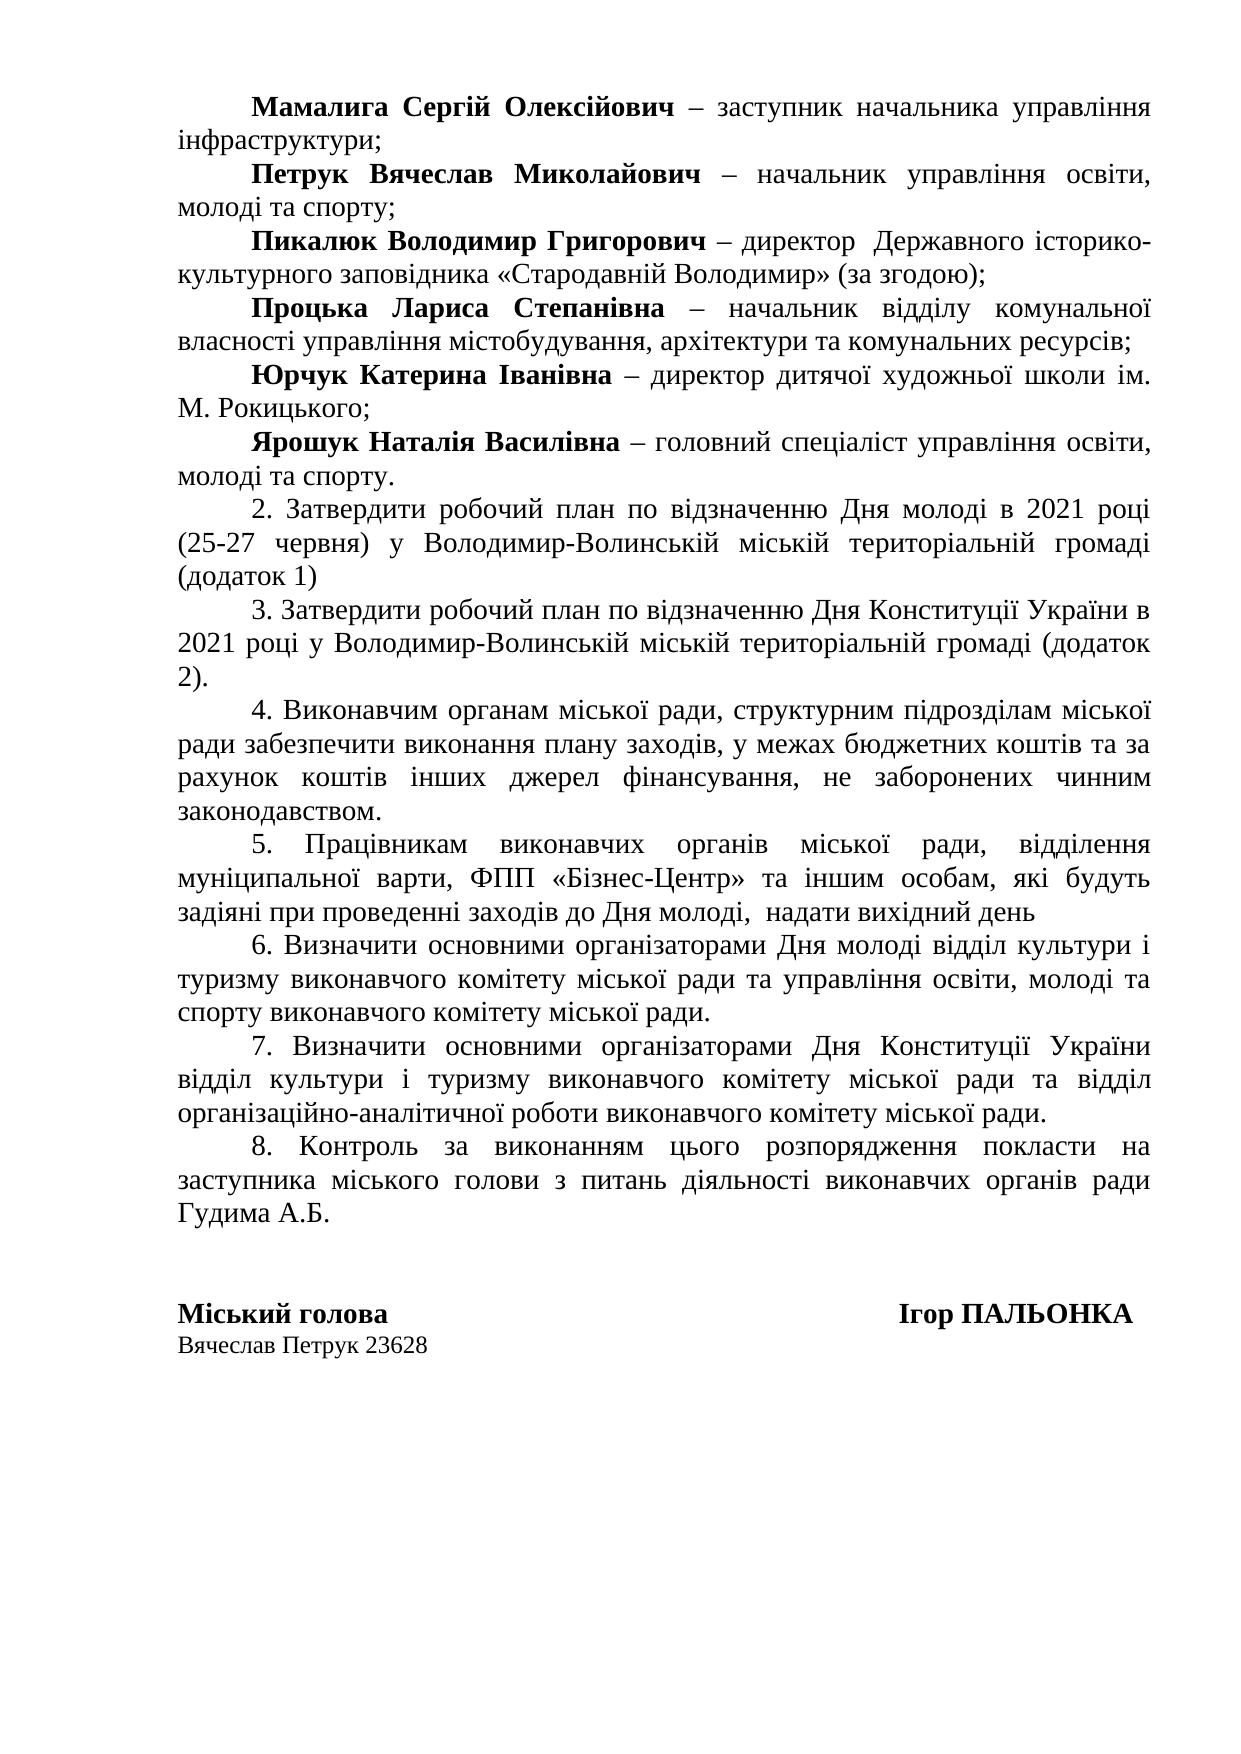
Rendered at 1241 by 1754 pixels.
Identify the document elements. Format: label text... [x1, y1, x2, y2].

text 8. Контроль за виконанням цього розпорядження покласти на заступника міського голови з питань діяльності виконавчих органів ради Гудима А.Б. [177, 1128, 1152, 1229]
text Міський голова Ігор ПАЛЬОНКА [177, 1296, 1152, 1330]
text Мамалига Сергій Олексійович – заступник начальника управління інфраструктури; [177, 89, 1152, 156]
text 7. Визначити основними організаторами Дня Конституції України відділ культури і туризму виконавчого комітету міської ради та відділ організаційно-аналітичної роботи виконавчого комітету міської ради. [177, 1028, 1152, 1128]
text Ярошук Наталія Василівна – головний спеціаліст управління освіти, молоді та спорту. [177, 424, 1152, 491]
text 5. Працівникам виконавчих органів міської ради, відділення муніципальної варти, ФПП «Бізнес-Центр» та іншим особам, які будуть задіяні при проведенні заходів до Дня молоді, надати вихідний день [177, 827, 1152, 927]
text 4. Виконавчим органам міської ради, структурним підрозділам міської ради забезпечити виконання плану заходів, у межах бюджетних коштів та за рахунок коштів інших джерел фінансування, не заборонених чинним законодавством. [177, 692, 1152, 827]
text 3. Затвердити робочий план по відзначенню Дня Конституції України в 2021 році у Володимир-Волинській міській територіальній громаді (додаток 2). [177, 592, 1152, 692]
text 6. Визначити основними організаторами Дня молоді відділ культури і туризму виконавчого комітету міської ради та управління освіти, молоді та спорту виконавчого комітету міської ради. [177, 927, 1152, 1028]
text 2. Затвердити робочий план по відзначенню Дня молоді в 2021 році (25-27 червня) у Володимир-Волинській міській територіальній громаді (додаток 1) [177, 491, 1152, 592]
text Вячеслав Петрук 23628 [177, 1330, 1152, 1358]
text Процька Лариса Степанівна – начальник відділу комунальної власності управління містобудування, архітектури та комунальних ресурсів; [177, 290, 1152, 357]
text Юрчук Катерина Іванівна – директор дитячої художньої школи ім. М. Рокицького; [177, 357, 1152, 424]
text Петрук Вячеслав Миколайович – начальник управління освіти, молоді та спорту; [177, 156, 1152, 223]
text Пикалюк Володимир Григорович – директор Державного історико-культурного заповідника «Стародавній Володимир» (за згодою); [177, 223, 1152, 290]
